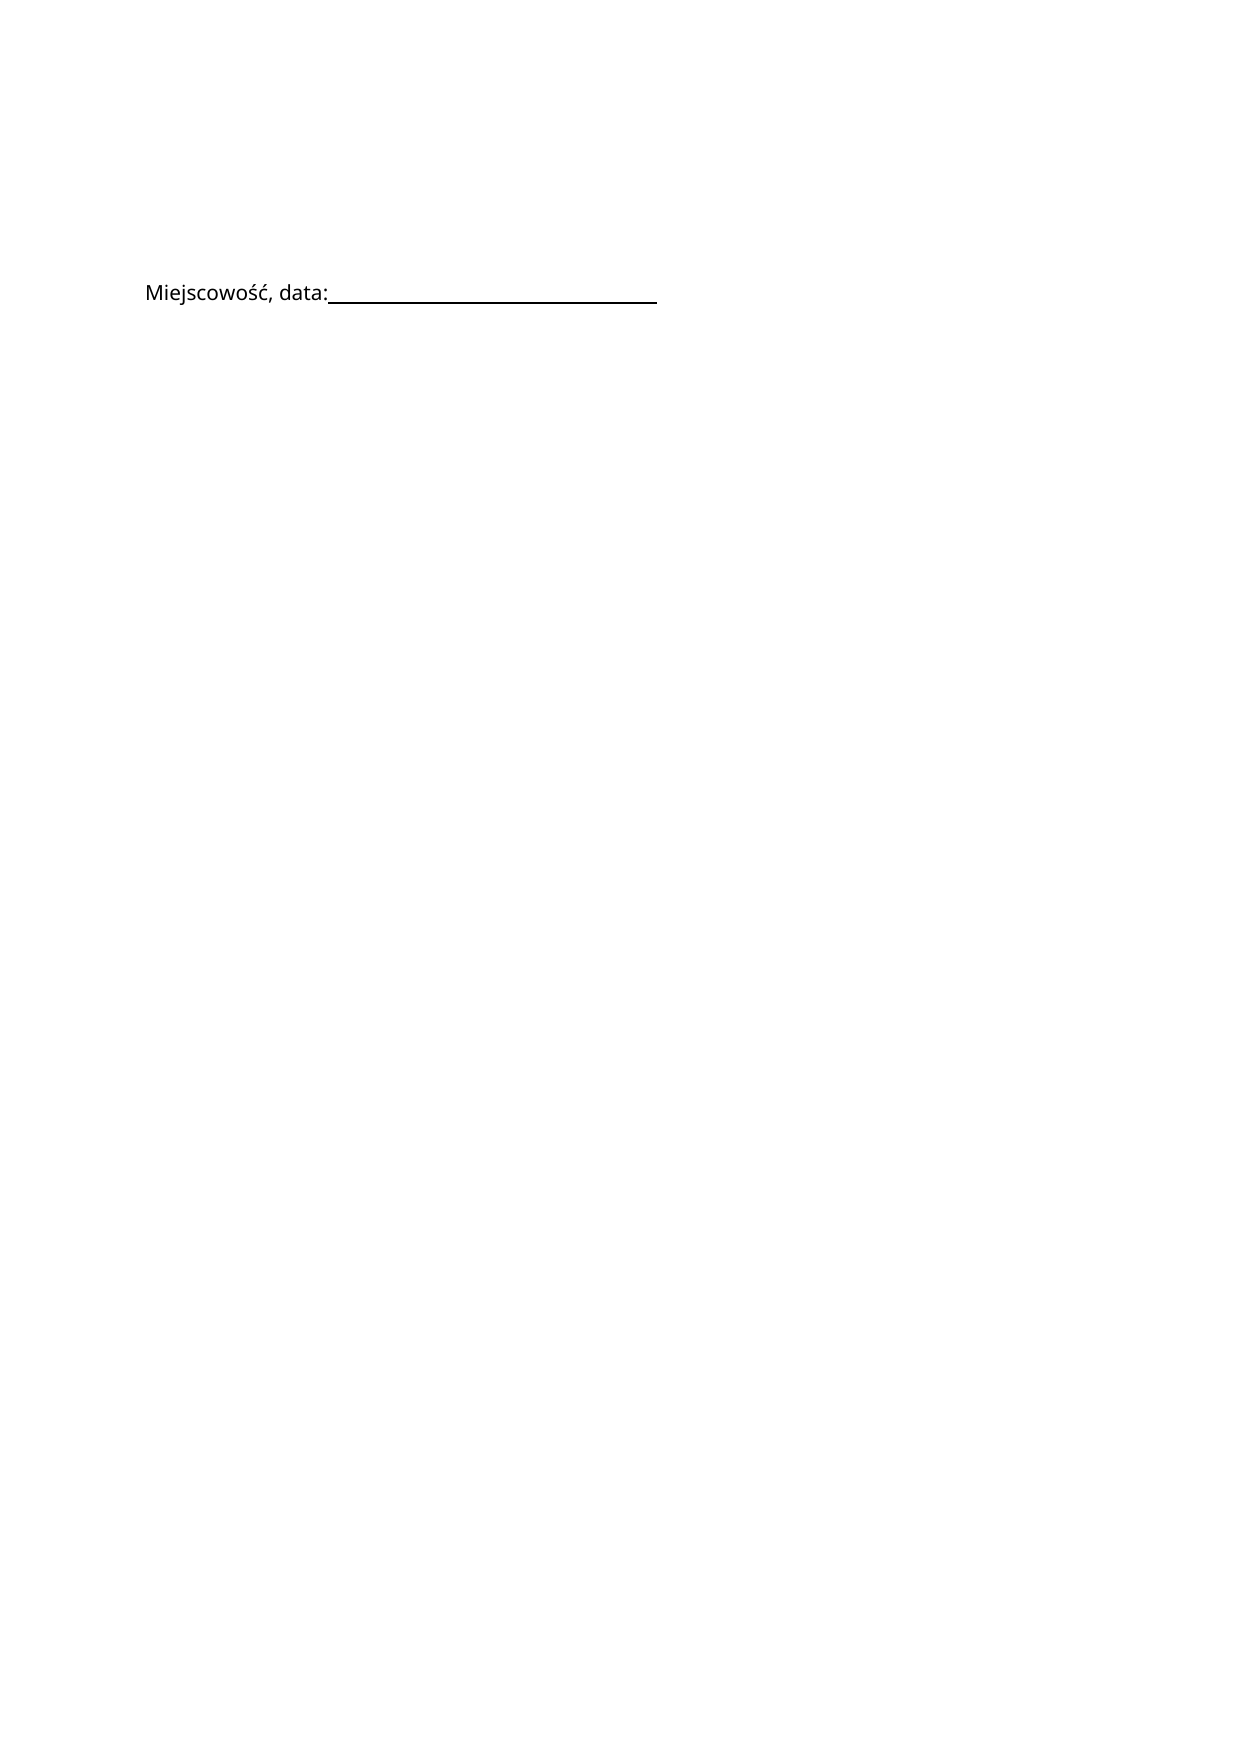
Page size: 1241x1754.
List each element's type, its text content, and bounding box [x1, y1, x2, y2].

text Miejscowość, data: [145, 278, 1125, 307]
